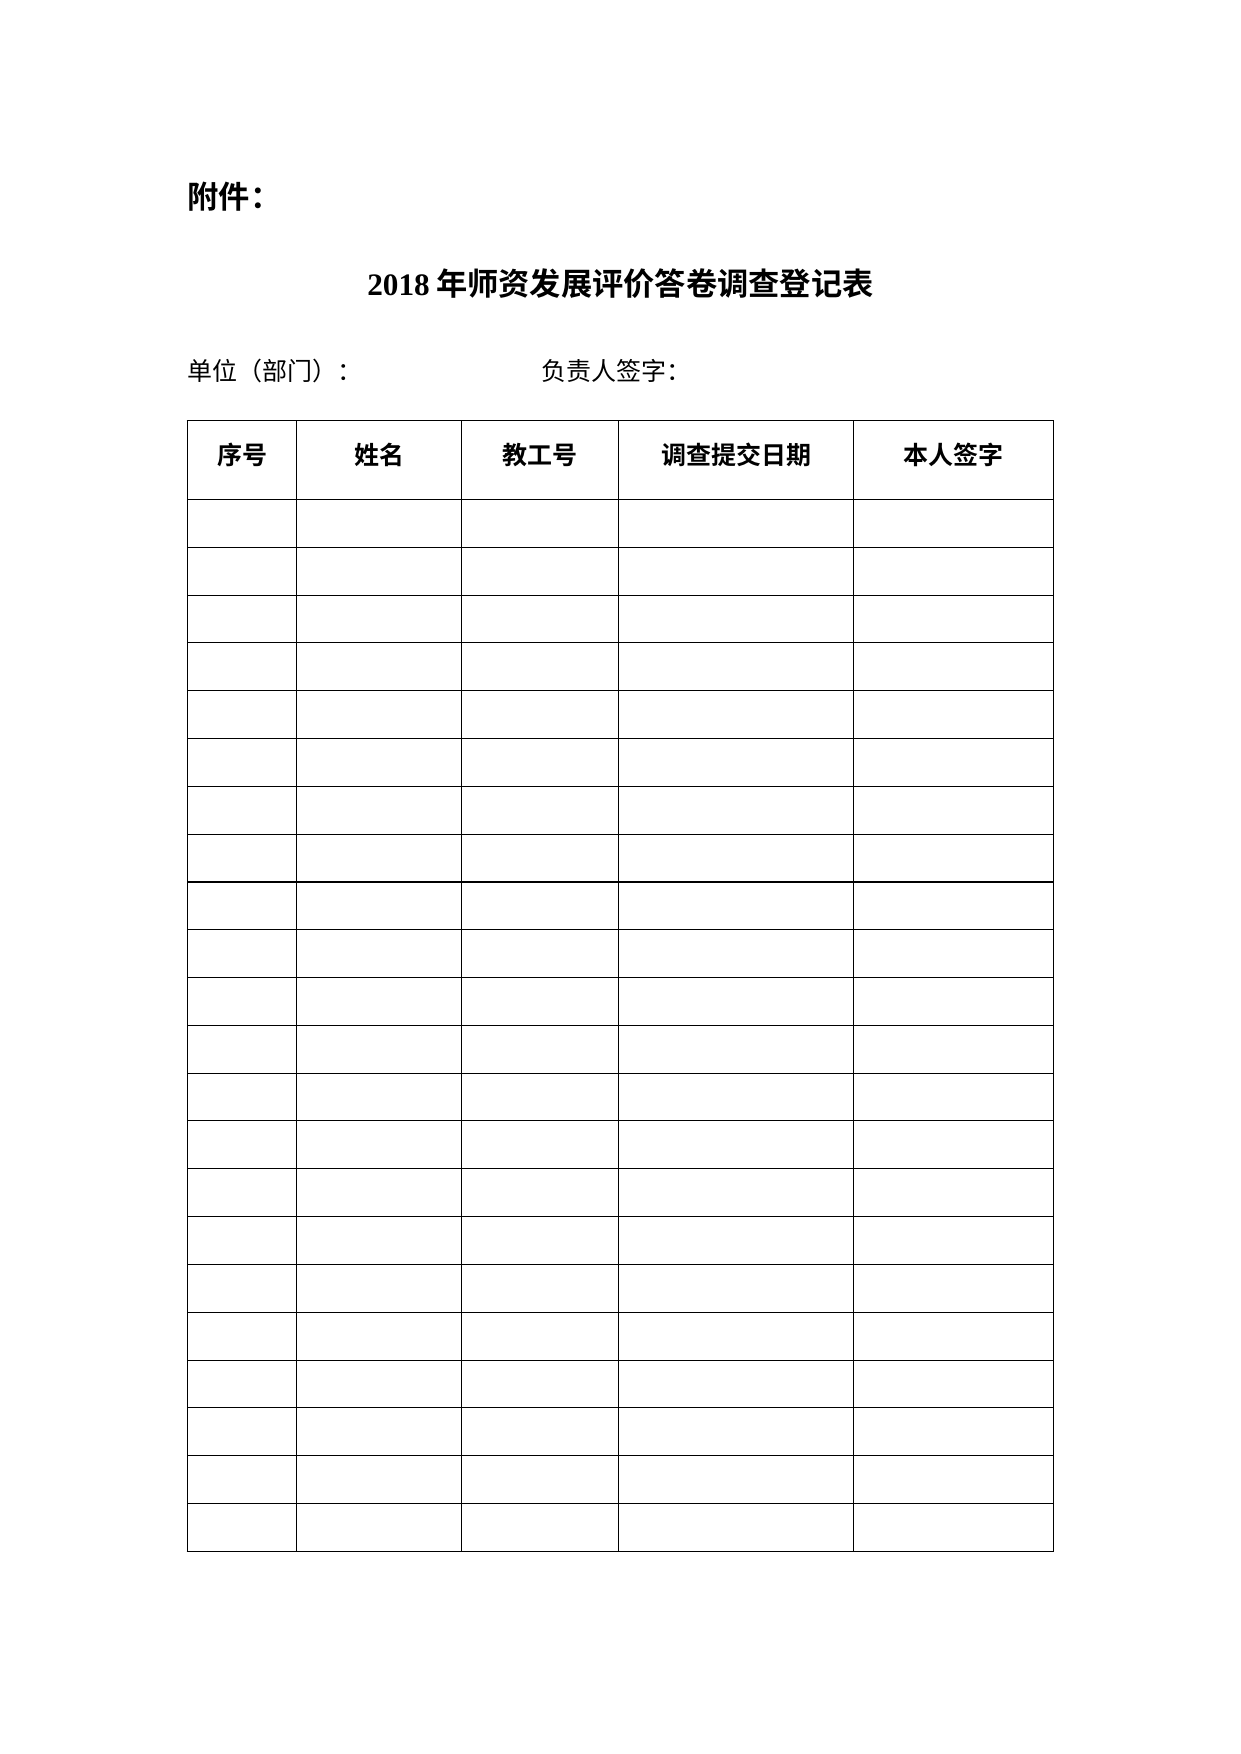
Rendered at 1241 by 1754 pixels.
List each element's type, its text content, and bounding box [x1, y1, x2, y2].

table_cell [297, 1169, 461, 1216]
table_cell [188, 1169, 296, 1216]
table_cell [188, 1504, 296, 1551]
table_cell [462, 1313, 618, 1359]
table_cell [462, 835, 618, 881]
table_cell [462, 978, 618, 1025]
table_cell [462, 1026, 618, 1073]
table_cell [854, 1074, 1053, 1120]
table_cell [297, 883, 461, 929]
table_cell [188, 548, 296, 594]
table_cell [297, 691, 461, 738]
table_cell [619, 1169, 853, 1216]
table_cell [188, 1265, 296, 1312]
table_cell [297, 1121, 461, 1168]
table_cell [854, 548, 1053, 594]
table_cell [297, 1361, 461, 1407]
table_cell [297, 1313, 461, 1359]
table_cell [619, 691, 853, 738]
table_cell [462, 1361, 618, 1407]
table_cell [297, 930, 461, 977]
table_cell [297, 1504, 461, 1551]
table_cell [619, 1456, 853, 1503]
table_cell [188, 1313, 296, 1359]
table_cell [619, 1408, 853, 1455]
table_cell [188, 787, 296, 833]
table_header 本人签字 [854, 421, 1053, 499]
table_cell [619, 1121, 853, 1168]
table_cell [619, 930, 853, 977]
table_cell [619, 1504, 853, 1551]
table_cell [462, 596, 618, 642]
table_cell [462, 691, 618, 738]
table_cell [462, 1456, 618, 1503]
table_cell [188, 883, 296, 929]
table_cell [462, 643, 618, 690]
text 单位（部门）： 负责人签字： [187, 337, 1053, 402]
table_cell [854, 787, 1053, 833]
table_cell [297, 787, 461, 833]
table_cell [462, 1074, 618, 1120]
table_cell [619, 500, 853, 547]
table_cell [297, 1456, 461, 1503]
table_cell [188, 1408, 296, 1455]
table_cell [188, 1121, 296, 1168]
table_header 调查提交日期 [619, 421, 853, 499]
table_cell [619, 978, 853, 1025]
table_cell [619, 883, 853, 929]
table_cell [619, 548, 853, 594]
table_header 姓名 [297, 421, 461, 499]
table_cell [188, 643, 296, 690]
table_cell [619, 1217, 853, 1264]
table_cell [619, 1026, 853, 1073]
table_cell [188, 500, 296, 547]
table_cell [462, 1169, 618, 1216]
table_header 教工号 [462, 421, 618, 499]
table_cell [462, 739, 618, 786]
table_cell [854, 930, 1053, 977]
table_cell [462, 548, 618, 594]
table_cell [854, 1265, 1053, 1312]
table_cell [854, 500, 1053, 547]
table_cell [854, 883, 1053, 929]
table_cell [619, 1074, 853, 1120]
table_cell [462, 787, 618, 833]
table_cell [462, 500, 618, 547]
table_cell [188, 1456, 296, 1503]
table_cell [854, 691, 1053, 738]
table_cell [854, 1169, 1053, 1216]
table_cell [462, 1504, 618, 1551]
table_cell [188, 596, 296, 642]
table_cell [854, 1408, 1053, 1455]
table_cell [188, 1217, 296, 1264]
table_cell [297, 739, 461, 786]
table_cell [854, 835, 1053, 881]
table_cell [297, 1217, 461, 1264]
table_cell [188, 835, 296, 881]
table_cell [462, 1217, 618, 1264]
table_cell [297, 500, 461, 547]
table_cell [854, 739, 1053, 786]
table_cell [297, 596, 461, 642]
table_cell [462, 930, 618, 977]
text 2018年师资发展评价答卷调查登记表 [187, 249, 1053, 314]
table_cell [297, 548, 461, 594]
table_cell [854, 1313, 1053, 1359]
table_cell [188, 1074, 296, 1120]
table_cell [462, 883, 618, 929]
table_cell [854, 1504, 1053, 1551]
table_cell [854, 643, 1053, 690]
table_cell [188, 978, 296, 1025]
table_cell [462, 1121, 618, 1168]
table_cell [854, 978, 1053, 1025]
table_cell [854, 1217, 1053, 1264]
table_cell [619, 739, 853, 786]
table_cell [619, 596, 853, 642]
table_cell [297, 978, 461, 1025]
table_cell [188, 1361, 296, 1407]
table_cell [297, 1408, 461, 1455]
table_cell [188, 691, 296, 738]
table_cell [188, 739, 296, 786]
table_cell [462, 1265, 618, 1312]
table_cell [854, 1121, 1053, 1168]
table_cell [619, 787, 853, 833]
table_cell [297, 835, 461, 881]
table_cell [619, 643, 853, 690]
table_cell [854, 596, 1053, 642]
table_cell [297, 1074, 461, 1120]
table_cell [619, 1361, 853, 1407]
table_cell [188, 1026, 296, 1073]
table_cell [854, 1026, 1053, 1073]
table_cell [297, 1265, 461, 1312]
table_cell [619, 1313, 853, 1359]
table_header 序号 [188, 421, 296, 499]
table_cell [619, 835, 853, 881]
table_cell [619, 1265, 853, 1312]
table_cell [297, 643, 461, 690]
table_cell [854, 1361, 1053, 1407]
text 附件： [187, 162, 1053, 227]
table_cell [854, 1456, 1053, 1503]
table_cell [462, 1408, 618, 1455]
table_cell [188, 930, 296, 977]
table_cell [297, 1026, 461, 1073]
